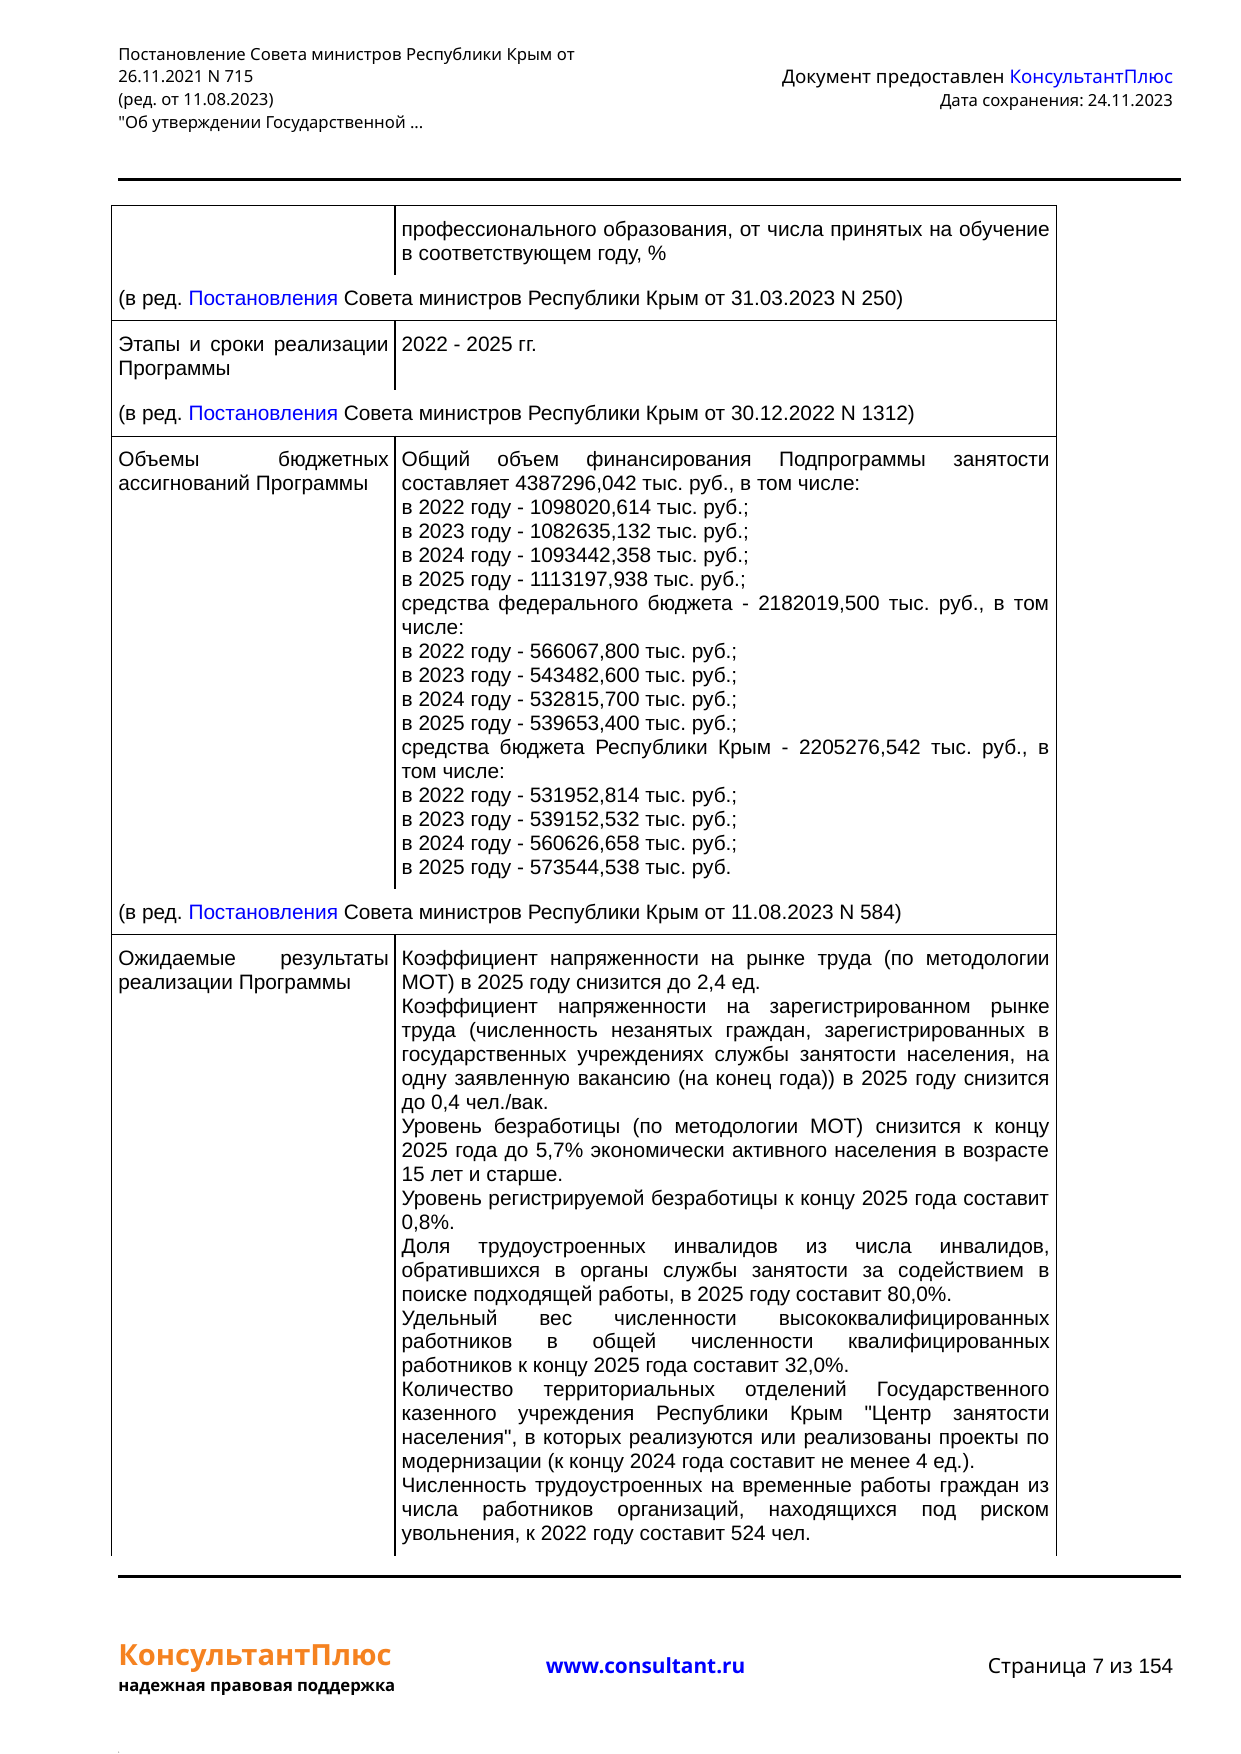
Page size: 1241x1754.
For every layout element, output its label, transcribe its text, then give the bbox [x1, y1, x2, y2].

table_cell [112, 206, 394, 275]
table_cell 2022 - 2025 гг. [396, 321, 1056, 390]
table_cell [112, 935, 394, 1556]
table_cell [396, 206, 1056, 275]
table_cell Этапы и сроки реализации Программы [112, 321, 394, 390]
table_cell Объемы бюджетных ассигнований Программы [112, 437, 394, 889]
table_cell (в ред. Постановления Совета министров Республики Крым от 31.03.2023 N 250) [112, 275, 1056, 320]
table_cell (в ред. Постановления Совета министров Республики Крым от 30.12.2022 N 1312) [112, 390, 1056, 436]
table_cell (в ред. Постановления Совета министров Республики Крым от 11.08.2023 N 584) [112, 889, 1056, 934]
table_cell Общий объем финансирования Подпрограммы занятости составляет 4387296,042 тыс. руб., в том числе: в 2022 году - 1098020,614 тыс. руб.; в 2023 году - 1082635,132 тыс. руб.; в 2024 году - 1093442,358 тыс. руб.; в 2025 году - 1113197,938 тыс. руб.; средства федерального бюджета - 2182019,500 тыс. руб., в том числе: в 2022 году - 566067,800 тыс. руб.; в 2023 году - 543482,600 тыс. руб.; в 2024 году - 532815,700 тыс. руб.; в 2025 году - 539653,400 тыс. руб.; средства бюджета Республики Крым - 2205276,542 тыс. руб., в том числе: в 2022 году - 531952,814 тыс. руб.; в 2023 году - 539152,532 тыс. руб.; в 2024 году - 560626,658 тыс. руб.; в 2025 году - 573544,538 тыс. руб. [396, 437, 1056, 889]
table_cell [396, 935, 1056, 1556]
